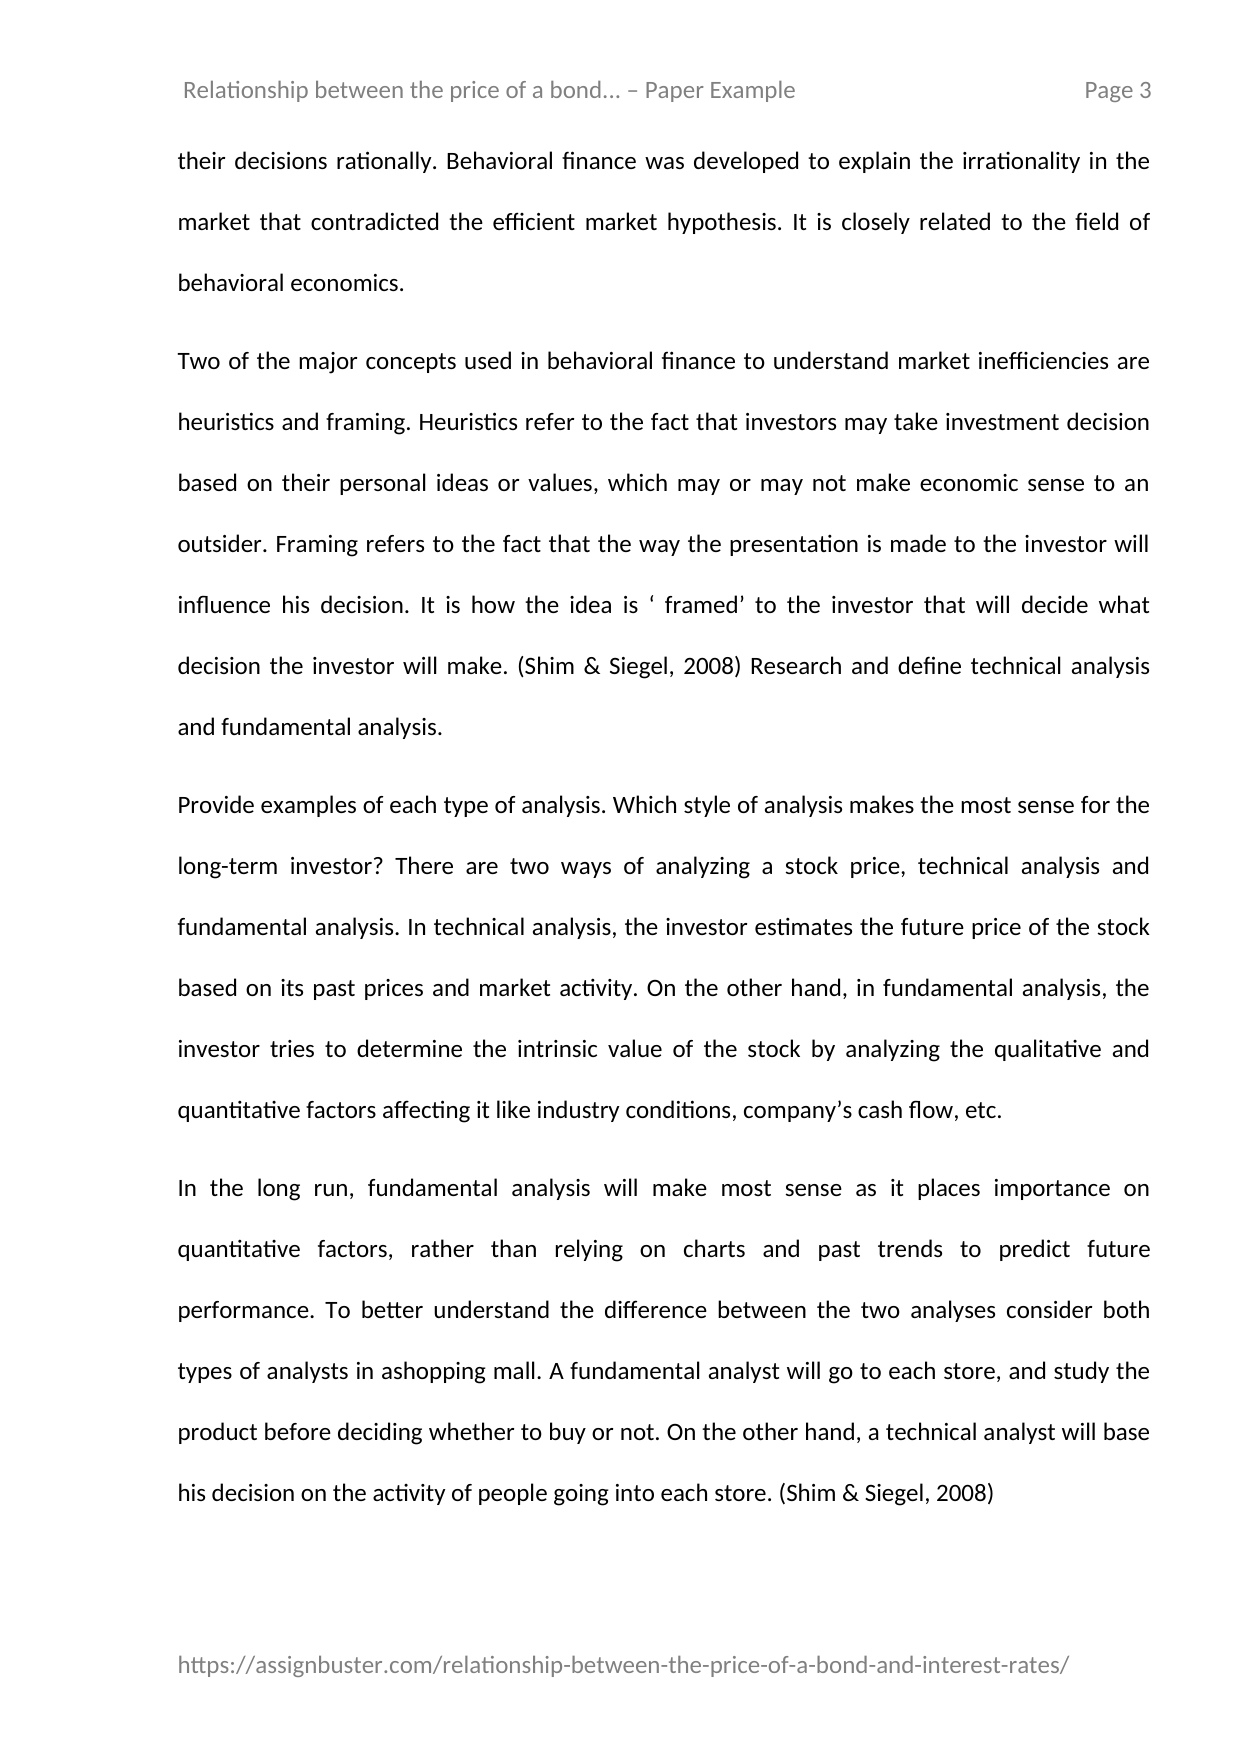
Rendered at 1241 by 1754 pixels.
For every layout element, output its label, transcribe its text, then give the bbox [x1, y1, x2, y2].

text Two of the major concepts used in behavioral finance to understand market inefficiencies are heuristics and framing. Heuristics refer to the fact that investors may take investment decision based on their personal ideas or values, which may or may not make economic sense to an outsider. Framing refers to the fact that the way the presentation is made to the investor will influence his decision. It is how the idea is ‘ framed’ to the investor that will decide what decision the investor will make. (Shim & Siegel, 2008) Research and define technical analysis and fundamental analysis. [177, 345, 1152, 742]
text In the long run, fundamental analysis will make most sense as it places importance on quantitative factors, rather than relying on charts and past trends to predict future performance. To better understand the difference between the two analyses consider both types of analysts in ashopping mall. A fundamental analyst will go to each store, and study the product before deciding whether to buy or not. On the other hand, a technical analyst will base his decision on the activity of people going into each store. (Shim & Siegel, 2008) [177, 1172, 1152, 1507]
text Provide examples of each type of analysis. Which style of analysis makes the most sense for the long-term investor? There are two ways of analyzing a stock price, technical analysis and fundamental analysis. In technical analysis, the investor estimates the future price of the stock based on its past prices and market activity. On the other hand, in fundamental analysis, the investor tries to determine the intrinsic value of the stock by analyzing the qualitative and quantitative factors affecting it like industry conditions, company’s cash flow, etc. [177, 789, 1152, 1124]
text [177, 145, 1152, 298]
